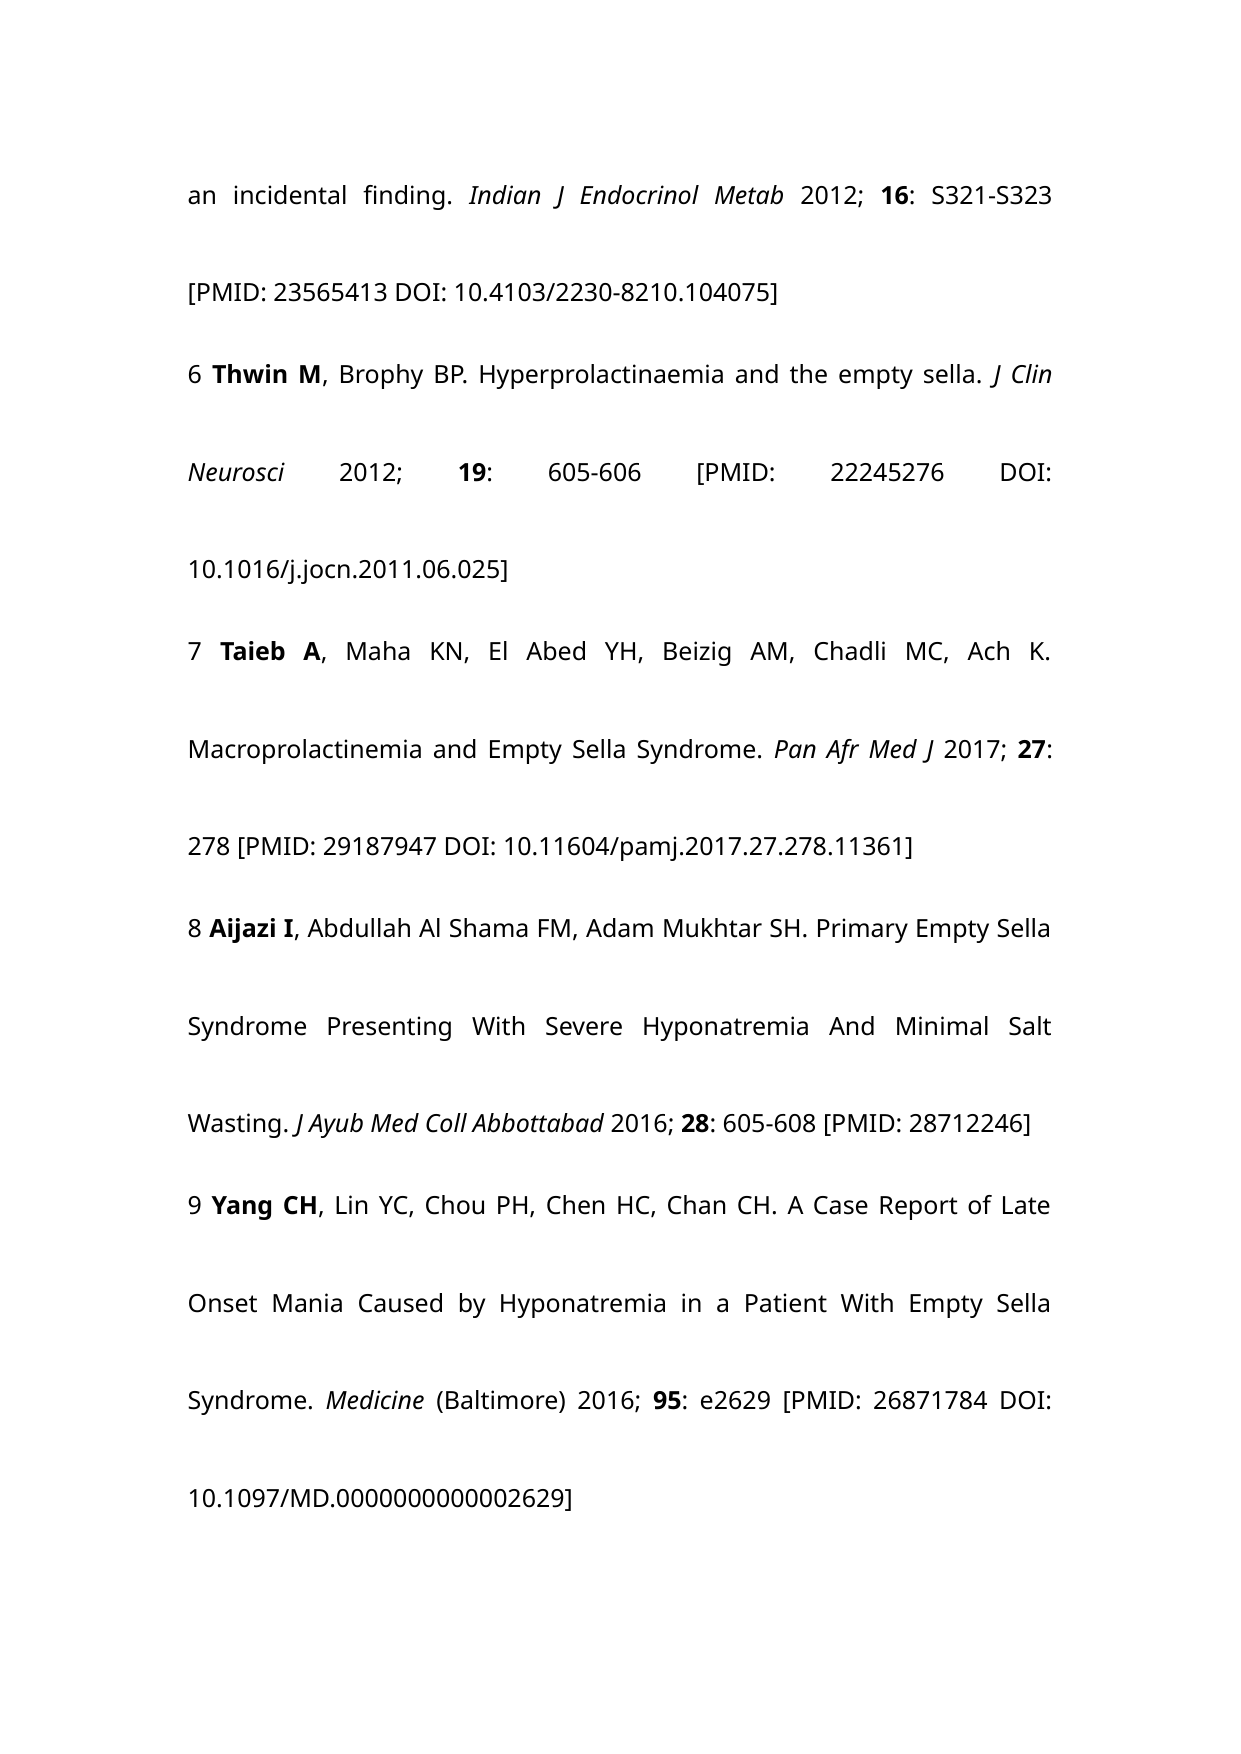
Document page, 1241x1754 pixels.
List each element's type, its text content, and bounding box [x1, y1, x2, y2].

text 9 Yang CH, Lin YC, Chou PH, Chen HC, Chan CH. A Case Report of Late Onset Mania Caused by Hyponatremia in a Patient With Empty Sella Syndrome. Medicine (Baltimore) 2016; 95: e2629 [PMID: 26871784 DOI: 10.1097/MD.0000000000002629] [187, 1172, 1053, 1530]
text 6 Thwin M, Brophy BP. Hyperprolactinaemia and the empty sella. J Clin Neurosci 2012; 19: 605-606 [PMID: 22245276 DOI: 10.1016/j.jocn.2011.06.025] [187, 341, 1053, 601]
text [187, 162, 1053, 324]
text 8 Aijazi I, Abdullah Al Shama FM, Adam Mukhtar SH. Primary Empty Sella Syndrome Presenting With Severe Hyponatremia And Minimal Salt Wasting. J Ayub Med Coll Abbottabad 2016; 28: 605-608 [PMID: 28712246] [187, 895, 1053, 1155]
text 7 Taieb A, Maha KN, El Abed YH, Beizig AM, Chadli MC, Ach K. Macroprolactinemia and Empty Sella Syndrome. Pan Afr Med J 2017; 27: 278 [PMID: 29187947 DOI: 10.11604/pamj.2017.27.278.11361] [187, 618, 1053, 878]
